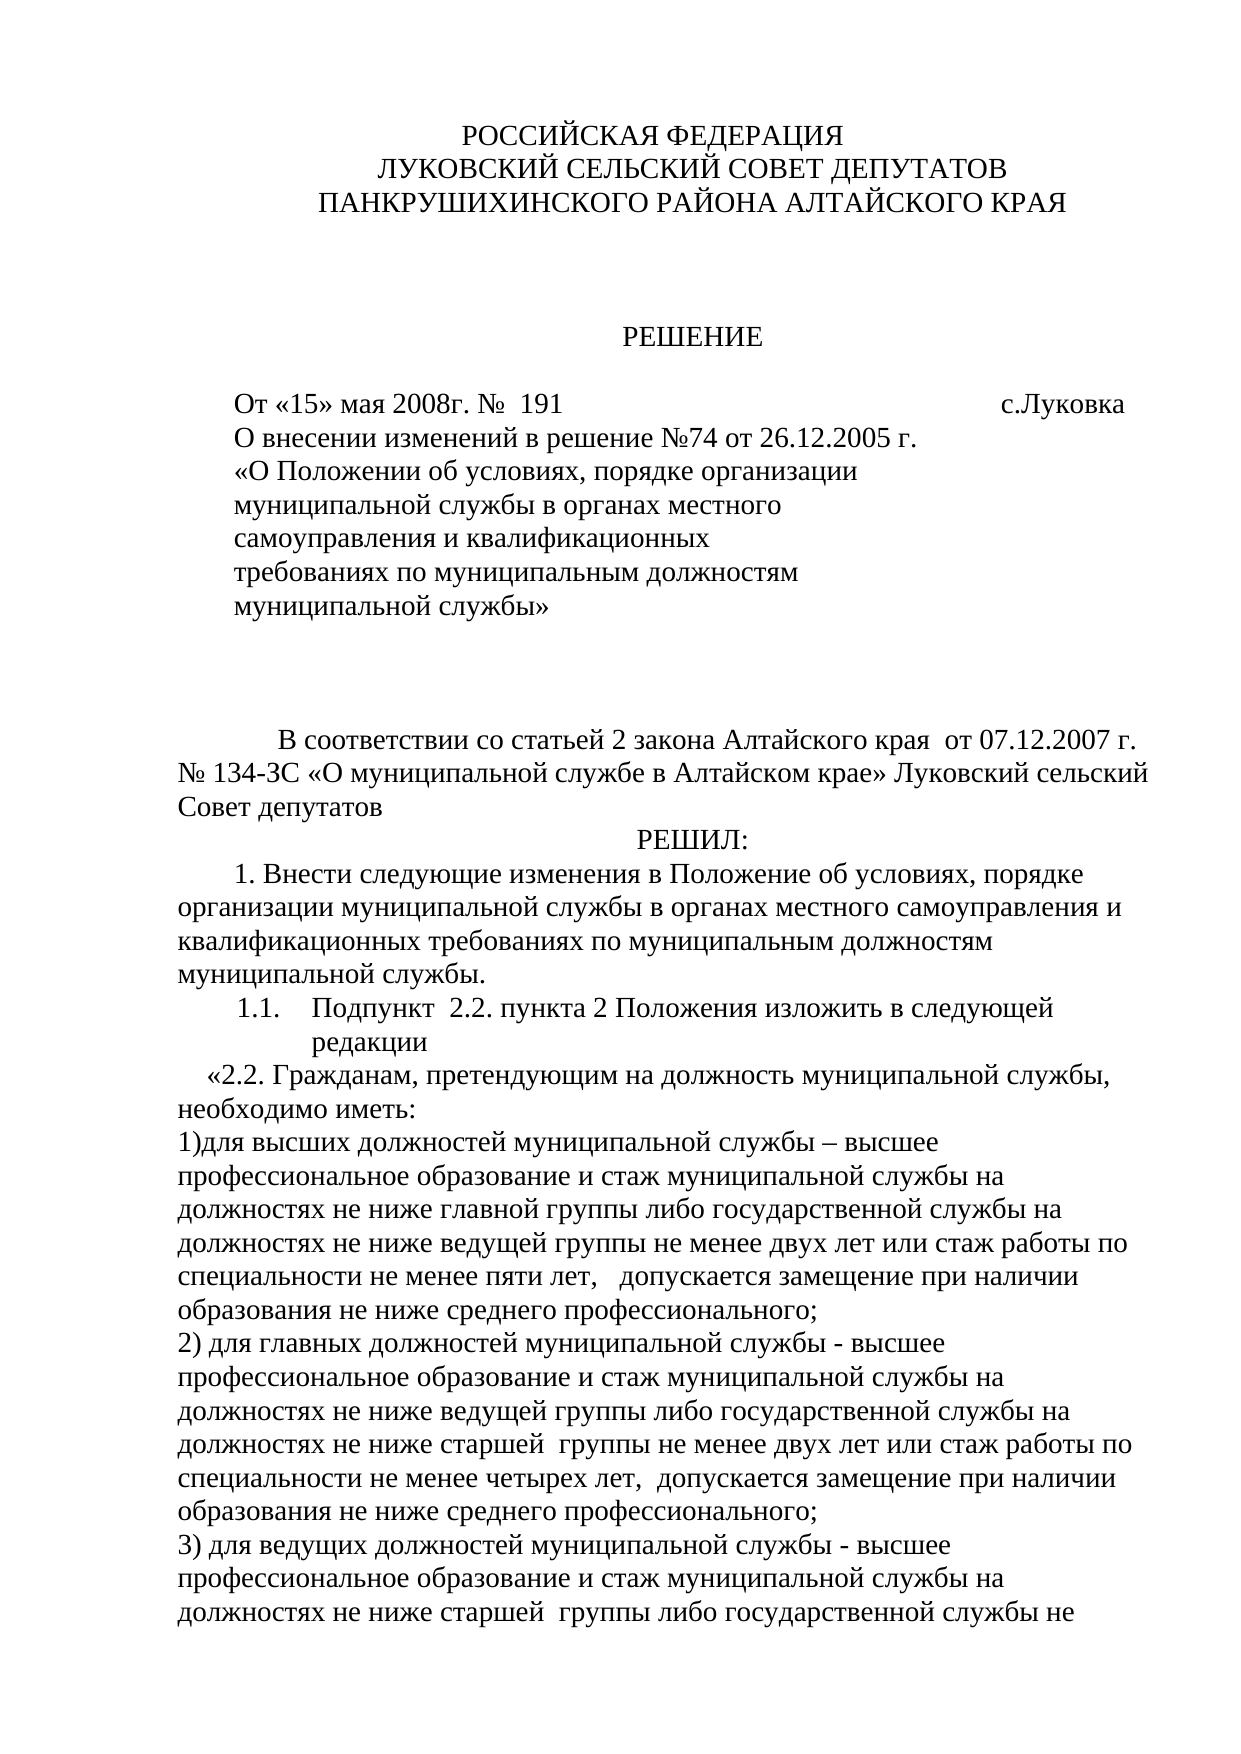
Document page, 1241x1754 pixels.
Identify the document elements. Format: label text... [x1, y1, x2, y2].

text РЕШЕНИЕ [177, 319, 1152, 353]
text О внесении изменений в решение №74 от 26.12.2005 г. [177, 420, 1152, 453]
text самоуправления и квалификационных [177, 521, 1152, 554]
text муниципальной службы. [177, 957, 1152, 990]
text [177, 1527, 1152, 1627]
text РОССИЙСКАЯ ФЕДЕРАЦИЯ [177, 118, 1152, 152]
text От «15» мая 2008г. № 191 с.Луковка [177, 386, 1152, 420]
text муниципальной службы» [177, 588, 1152, 621]
text «2.2. Гражданам, претендующим на должность муниципальной службы, необходимо иметь: [177, 1057, 1152, 1124]
text требованиях по муниципальным должностям [177, 554, 1152, 588]
text ПАНКРУШИХИНСКОГО РАЙОНА АЛТАЙСКОГО КРАЯ [177, 185, 1152, 219]
text 1)для высших должностей муниципальной службы – высшее профессиональное образование и стаж муниципальной службы на должностях не ниже главной группы либо государственной службы на должностях не ниже ведущей группы не менее двух лет или стаж работы по специальности не менее пяти лет, допускается замещение при наличии образования не ниже среднего профессионального; [177, 1124, 1152, 1326]
text ЛУКОВСКИЙ СЕЛЬСКИЙ СОВЕТ ДЕПУТАТОВ [177, 152, 1152, 185]
list Подпункт 2.2. пункта 2 Положения изложить в следующей редакции [236, 990, 1152, 1057]
text «О Положении об условиях, порядке организации [177, 453, 1152, 487]
text РЕШИЛ: [177, 822, 1152, 856]
text 2) для главных должностей муниципальной службы - высшее профессиональное образование и стаж муниципальной службы на должностях не ниже ведущей группы либо государственной службы на должностях не ниже старшей группы не менее двух лет или стаж работы по специальности не менее четырех лет, допускается замещение при наличии образования не ниже среднего профессионального; [177, 1326, 1152, 1527]
text муниципальной службы в органах местного [177, 487, 1152, 521]
text 1. Внести следующие изменения в Положение об условиях, порядке организации муниципальной службы в органах местного самоуправления и квалификационных требованиях по муниципальным должностям [177, 856, 1152, 957]
text В соответствии со статьей 2 закона Алтайского края от 07.12.2007 г. № 134-ЗС «О муниципальной службе в Алтайском крае» Луковский сельский Совет депутатов [177, 722, 1152, 822]
